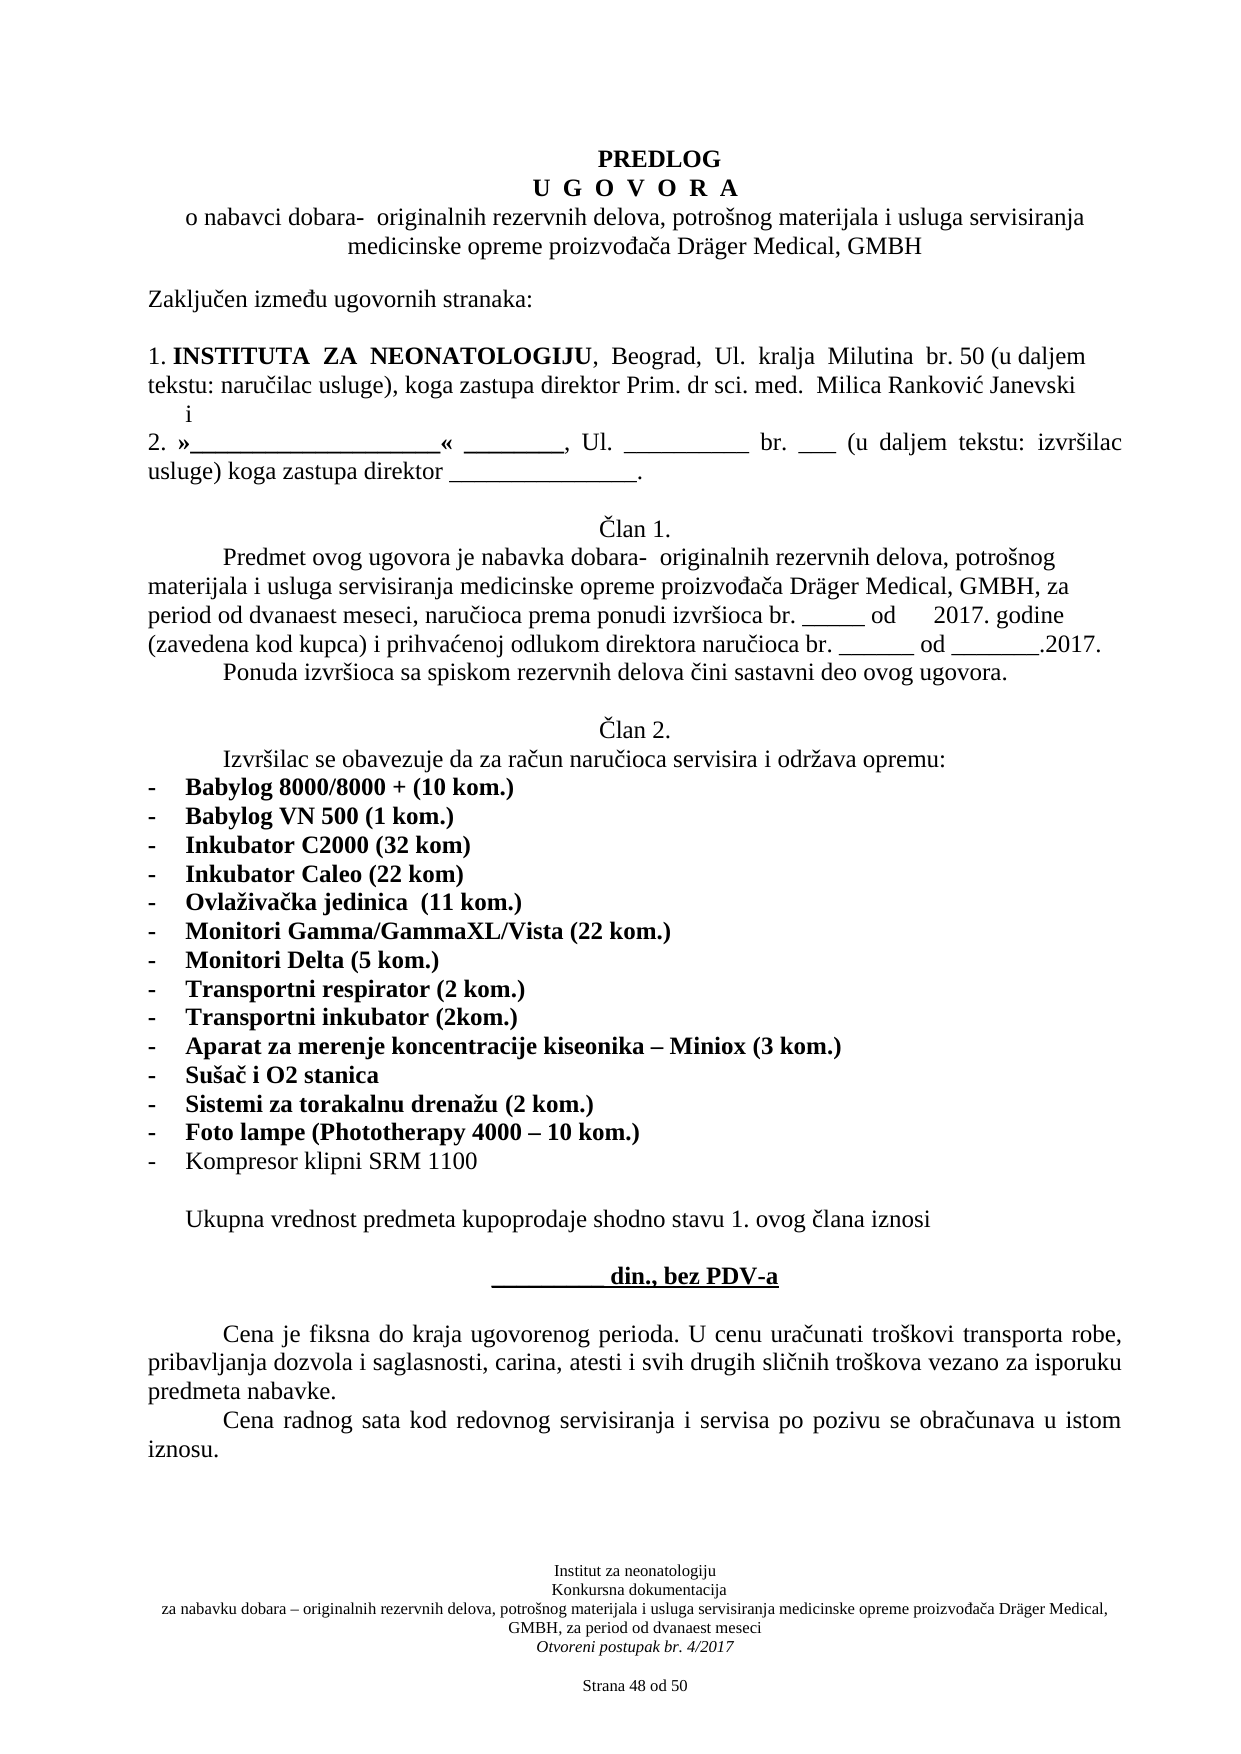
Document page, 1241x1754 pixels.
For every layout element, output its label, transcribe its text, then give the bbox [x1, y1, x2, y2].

list Foto lampe (Phototherapy 4000 – 10 kom.) [148, 1117, 1122, 1146]
subtitle U G O V O R A [148, 173, 1122, 202]
text 1. INSTITUTA ZA NEONATOLOGIJU, Beograd, Ul. kralja Milutina br. 50 (u daljem [148, 341, 1122, 370]
list Monitori Delta (5 kom.) [148, 945, 1122, 974]
list Sušač i O2 stanica [148, 1060, 1122, 1089]
list Ovlaživačka jedinica (11 kom.) [148, 887, 1122, 916]
list Monitori Gamma/GammaXL/Vista (22 kom.) [148, 916, 1122, 945]
text Cena je fiksna do kraja ugovorenog perioda. U cenu uračunati troškovi transporta robe, pribavljanja dozvola i saglasnosti, carina, atesti i svih drugih sličnih troškova vezano za isporuku predmeta nabavke. [148, 1319, 1122, 1405]
list Kompresor klipni SRM 1100 [148, 1146, 1122, 1175]
text Predmet ovog ugovora je nabavka dobara- originalnih rezervnih delova, potrošnog materijala i usluga servisiranja medicinske opreme proizvođača Dräger Medical, GMBH, za period od dvanaest meseci, naručioca prema ponudi izvršioca br. _____ od 2017. godine (zavedena kod kupca) i prihvaćenoj odlukom direktora naručioca br. ______ od _______.2017. [148, 542, 1122, 657]
list Sistemi za torakalnu drenažu (2 kom.) [148, 1089, 1122, 1117]
text Izvršilac se obavezuje da za račun naručioca servisira i održava opremu: [148, 744, 1122, 772]
text i [148, 399, 1122, 427]
text Ukupna vrednost predmeta kupoprodaje shodno stavu 1. ovog člana iznosi [148, 1204, 1122, 1232]
list Babylog VN 500 (1 kom.) [148, 801, 1122, 830]
text Zaključen između ugovornih stranaka: [148, 284, 1122, 312]
text Član 2. [148, 715, 1122, 744]
text tekstu: naručilac usluge), koga zastupa direktor Prim. dr sci. med. Milica Ranković Janevski [148, 370, 1122, 399]
text _________ din., bez PDV-a [148, 1261, 1122, 1290]
text Ponuda izvršioca sa spiskom rezervnih delova čini sastavni deo ovog ugovora. [148, 657, 1122, 686]
list Inkubator C2000 (32 kom) [148, 830, 1122, 859]
text Cena radnog sata kod redovnog servisiranja i servisa po pozivu se obračunava u istom iznosu. [148, 1405, 1122, 1462]
list Transportni inkubator (2kom.) [148, 1002, 1122, 1031]
text o nabavci dobara- originalnih rezervnih delova, potrošnog materijala i usluga servisiranja medicinske opreme proizvođača Dräger Medical, GMBH [148, 202, 1122, 259]
subtitle PREDLOG [523, 144, 1122, 173]
text 2. »____________________« ________, Ul. __________ br. ___ (u daljem tekstu: izvršilac usluge) koga zastupa direktor _______________. [148, 427, 1122, 485]
text Član 1. [148, 514, 1122, 542]
list Aparat za merenje koncentracije kiseonika – Miniox (3 kom.) [148, 1031, 1122, 1060]
list Inkubator Caleo (22 kom) [148, 859, 1122, 887]
list Transportni respirator (2 kom.) [148, 974, 1122, 1002]
list Babylog 8000/8000 + (10 kom.) [148, 772, 1122, 801]
